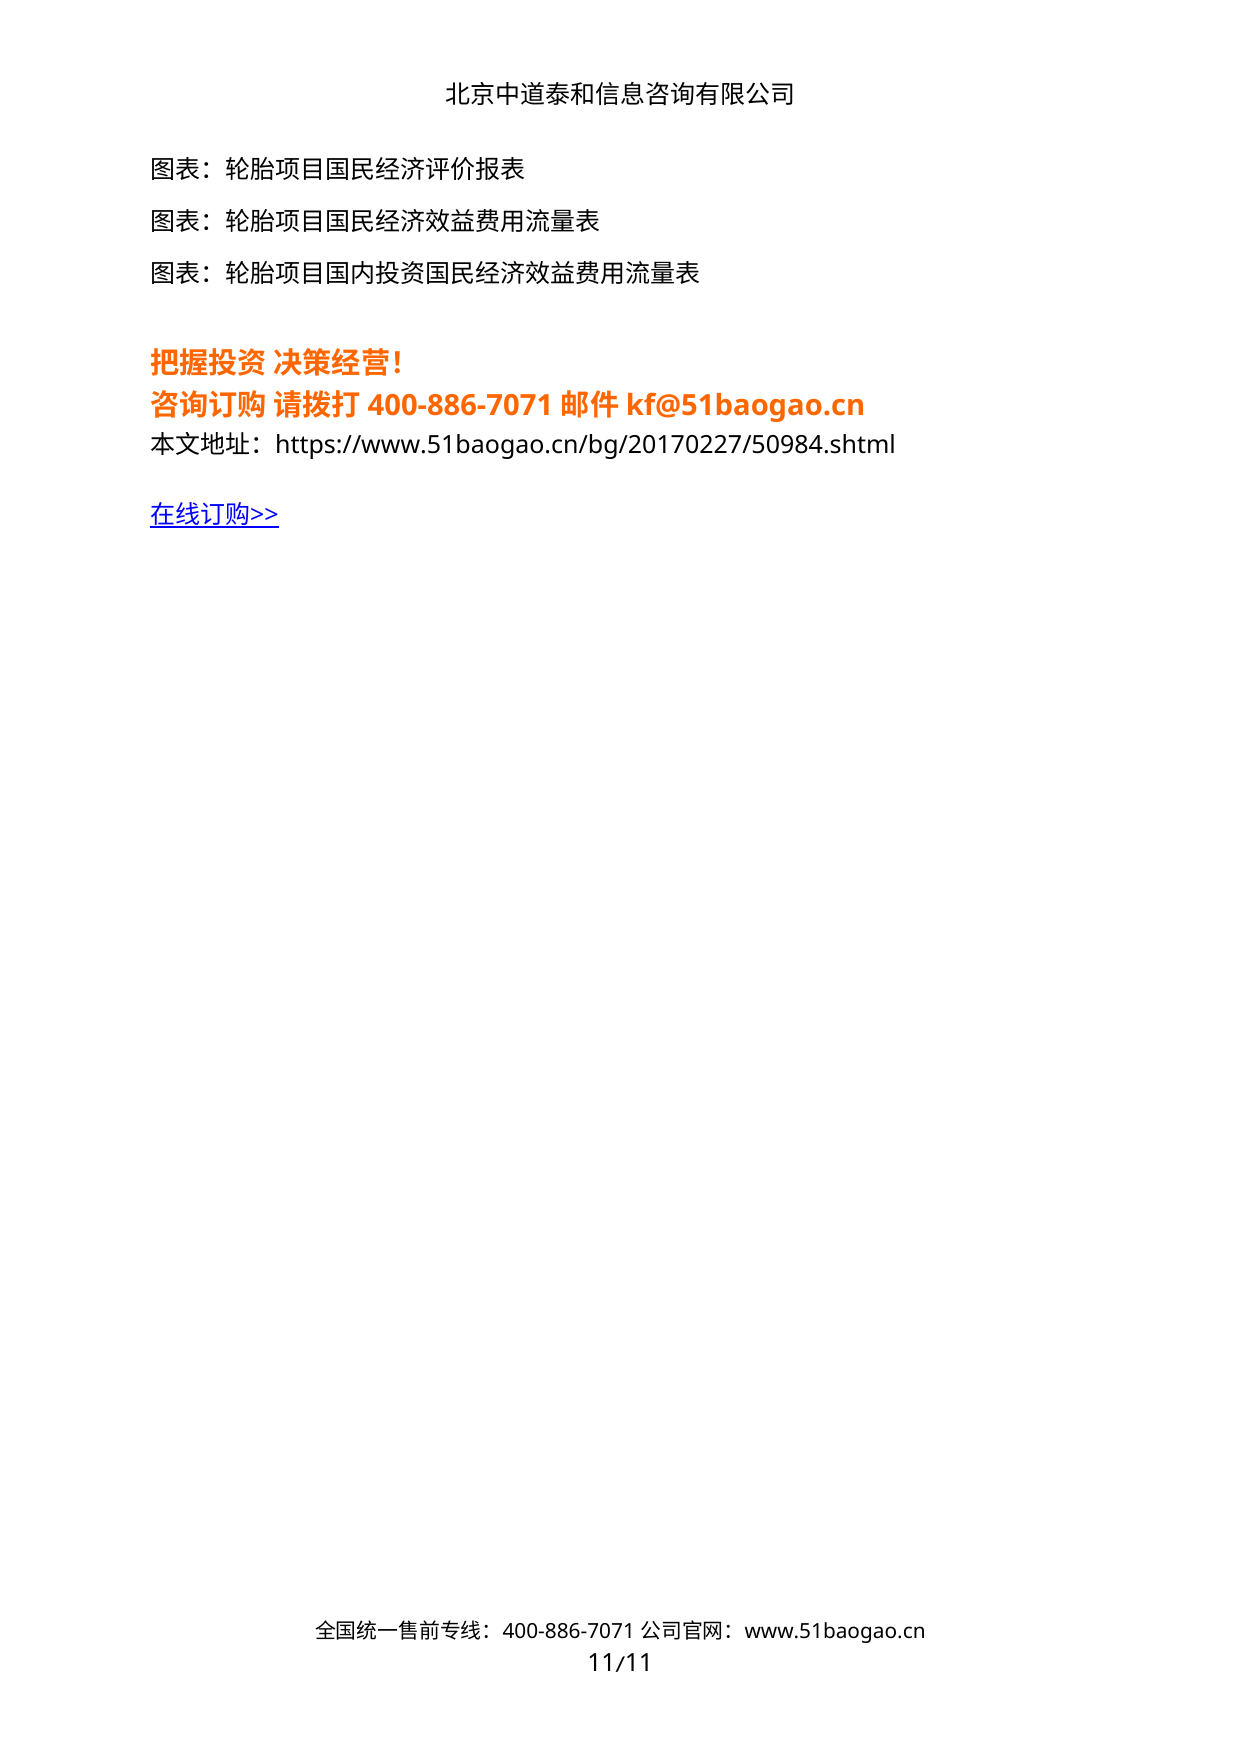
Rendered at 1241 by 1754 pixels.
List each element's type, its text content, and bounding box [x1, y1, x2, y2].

text 在线订购>> [150, 461, 1090, 531]
text 把握投资 决策经营！咨询订购 请拨打 400-886-7071 邮件 kf@51baogao.cn本文地址：https://www.51baogao.cn/bg/20170227/50984.shtml [150, 306, 1090, 461]
text 图表：轮胎项目国内投资国民经济效益费用流量表 [150, 254, 1090, 290]
text 图表：轮胎项目国民经济评价报表 [150, 150, 1090, 186]
text 图表：轮胎项目国民经济效益费用流量表 [150, 202, 1090, 238]
